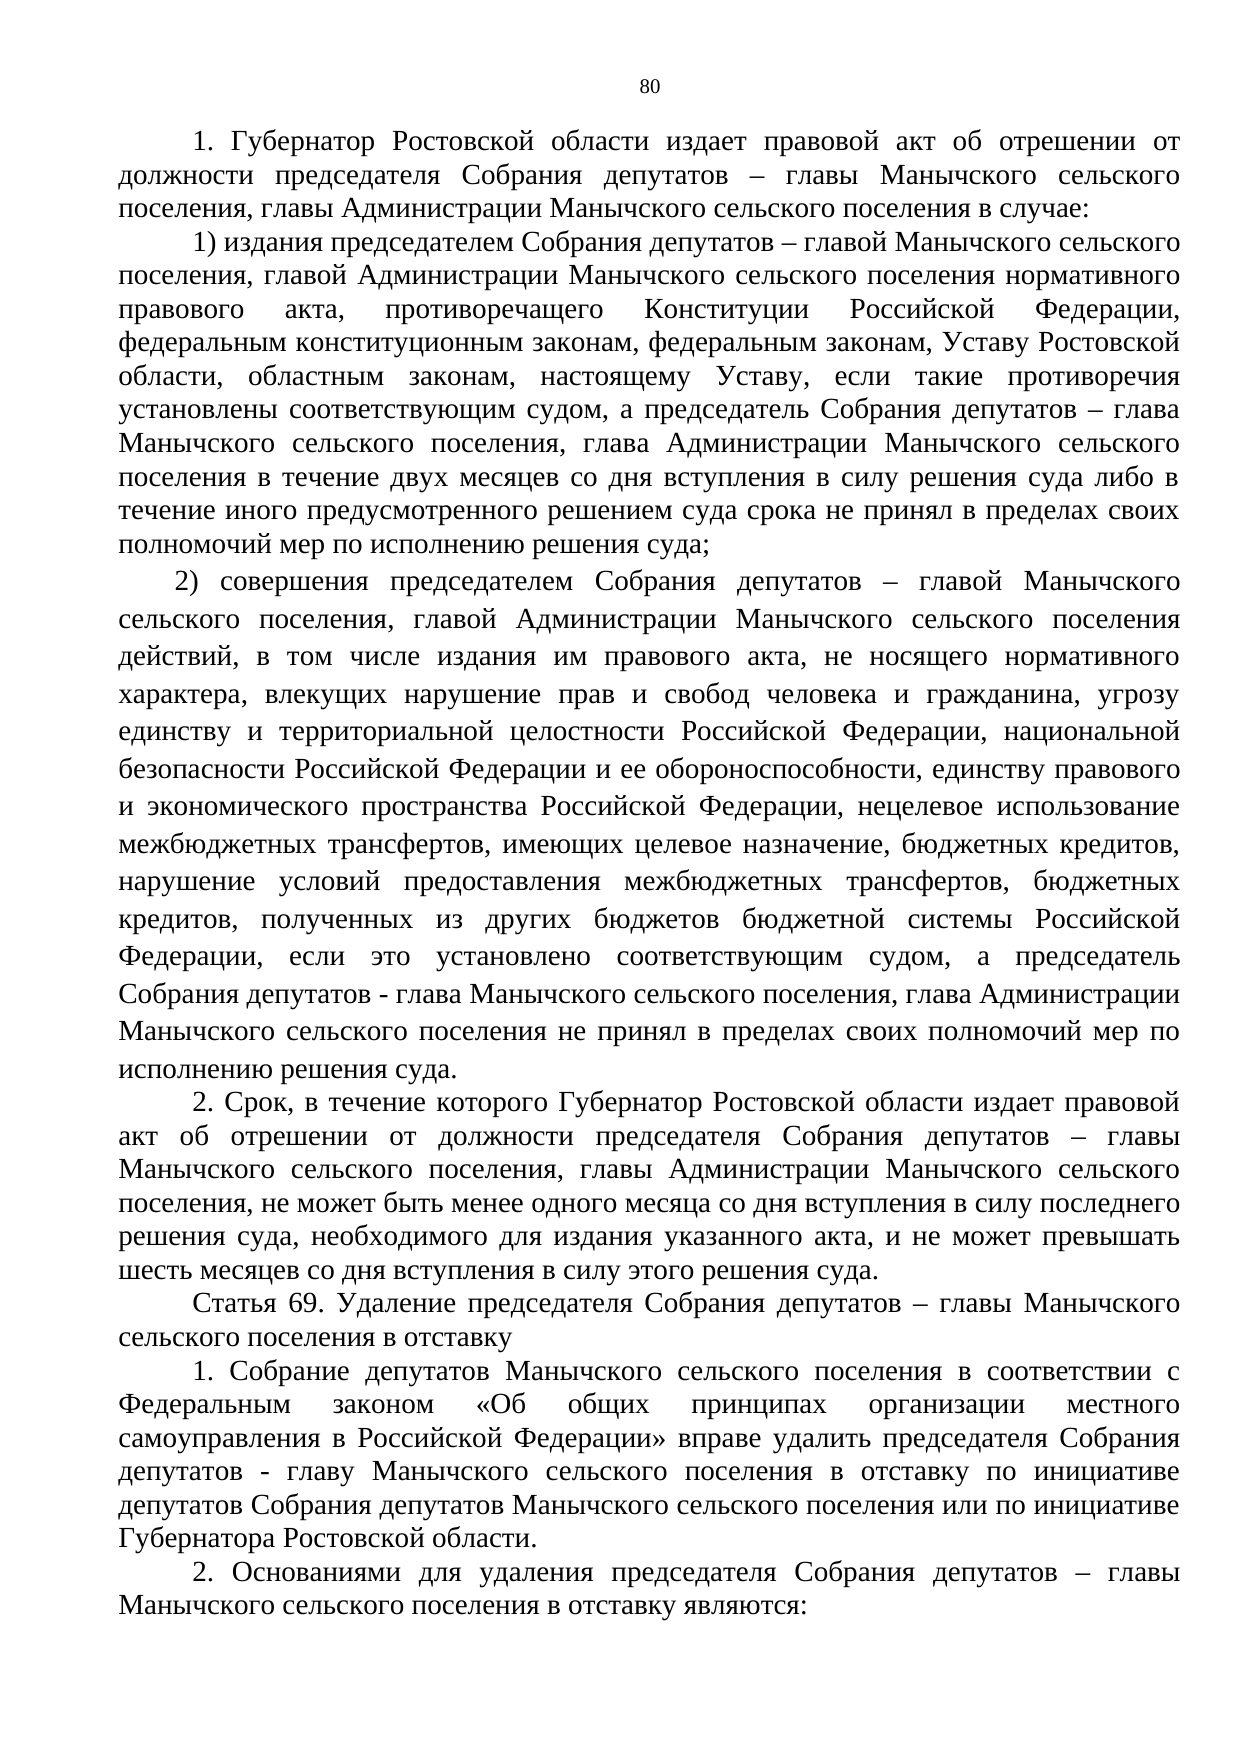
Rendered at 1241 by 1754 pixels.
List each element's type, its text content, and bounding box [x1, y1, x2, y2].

text 1. Губернатор Ростовской области издает правовой акт об отрешении от должности председателя Собрания депутатов – главы Манычского сельского поселения, главы Администрации Манычского сельского поселения в случае: [118, 123, 1181, 224]
text 2. Срок, в течение которого Губернатор Ростовской области издает правовой акт об отрешении от должности председателя Собрания депутатов – главы Манычского сельского поселения, главы Администрации Манычского сельского поселения, не может быть менее одного месяца со дня вступления в силу последнего решения суда, необходимого для издания указанного акта, и не может превышать шесть месяцев со дня вступления в силу этого решения суда. [118, 1084, 1181, 1286]
text 2) совершения председателем Собрания депутатов – главой Манычского сельского поселения, главой Администрации Манычского сельского поселения действий, в том числе издания им правового акта, не носящего нормативного характера, влекущих нарушение прав и свобод человека и гражданина, угрозу единству и территориальной целостности Российской Федерации, национальной безопасности Российской Федерации и ее обороноспособности, единству правового и экономического пространства Российской Федерации, нецелевое использование межбюджетных трансфертов, имеющих целевое назначение, бюджетных кредитов, нарушение условий предоставления межбюджетных трансфертов, бюджетных кредитов, полученных из других бюджетов бюджетной системы Российской Федерации, если это установлено соответствующим судом, а председатель Собрания депутатов - глава Манычского сельского поселения, глава Администрации Манычского сельского поселения не принял в пределах своих полномочий мер по исполнению решения суда. [118, 559, 1181, 1084]
text Статья 69. Удаление председателя Собрания депутатов – главы Манычского сельского поселения в отставку [118, 1286, 1181, 1353]
text 1) издания председателем Собрания депутатов – главой Манычского сельского поселения, главой Администрации Манычского сельского поселения нормативного правового акта, противоречащего Конституции Российской Федерации, федеральным конституционным законам, федеральным законам, Уставу Ростовской области, областным законам, настоящему Уставу, если такие противоречия установлены соответствующим судом, а председатель Собрания депутатов – глава Манычского сельского поселения, глава Администрации Манычского сельского поселения в течение двух месяцев со дня вступления в силу решения суда либо в течение иного предусмотренного решением суда срока не принял в пределах своих полномочий мер по исполнению решения суда; [118, 224, 1181, 559]
text 1. Собрание депутатов Манычского сельского поселения в соответствии с Федеральным законом «Об общих принципах организации местного самоуправления в Российской Федерации» вправе удалить председателя Собрания депутатов - главу Манычского сельского поселения в отставку по инициативе депутатов Собрания депутатов Манычского сельского поселения или по инициативе Губернатора Ростовской области. [118, 1353, 1181, 1554]
text 2. Основаниями для удаления председателя Собрания депутатов – главы Манычского сельского поселения в отставку являются: [118, 1554, 1181, 1621]
